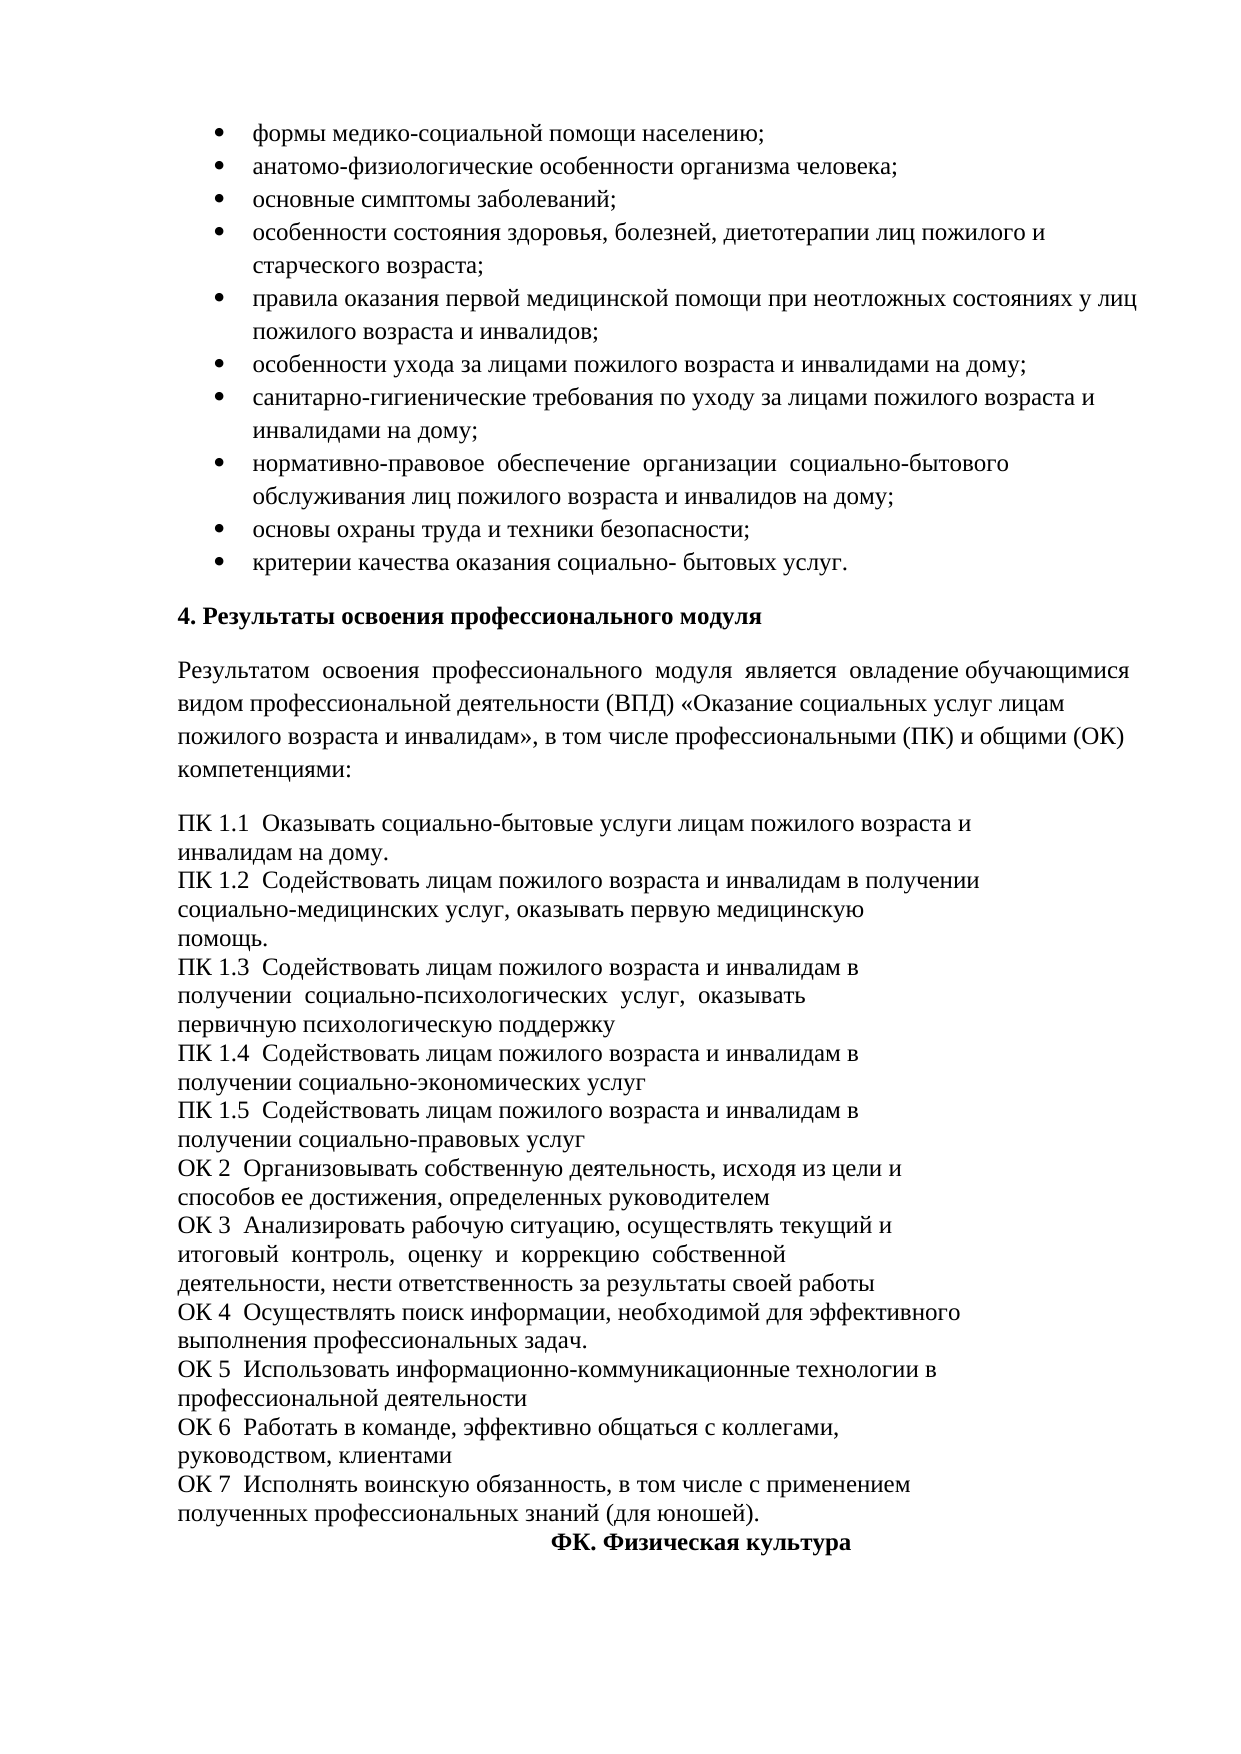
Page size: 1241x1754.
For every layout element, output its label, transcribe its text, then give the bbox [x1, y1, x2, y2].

text Результатом освоения профессионального модуля является овладение обучающимися видом профессиональной деятельности (ВПД) «Оказание социальных услуг лицам пожилого возраста и инвалидам», в том числе профессиональными (ПК) и общими (ОК) компетенциями: [177, 655, 1152, 783]
text инвалидам на дому. [177, 837, 1152, 866]
text получении социально-экономических услуг [177, 1067, 1152, 1096]
list основные симптомы заболеваний; [215, 184, 1152, 213]
list критерии качества оказания социально- бытовых услуг. [215, 547, 1152, 576]
text ОК 7 Исполнять воинскую обязанность, в том числе с применением [177, 1469, 1152, 1498]
list санитарно-гигиенические требования по уходу за лицами пожилого возраста и инвалидами на дому; [215, 382, 1152, 444]
text получении социально-психологических услуг, оказывать [177, 981, 1152, 1009]
text полученных профессиональных знаний (для юношей). [177, 1498, 1152, 1527]
text руководством, клиентами [177, 1441, 1152, 1469]
text ПК 1.4 Содействовать лицам пожилого возраста и инвалидам в [177, 1038, 1152, 1067]
text ПК 1.2 Содействовать лицам пожилого возраста и инвалидам в получении [177, 866, 1152, 894]
text ПК 1.3 Содействовать лицам пожилого возраста и инвалидам в [177, 952, 1152, 981]
list особенности состояния здоровья, болезней, диетотерапии лиц пожилого и старческого возраста; [215, 217, 1152, 279]
text ОК 6 Работать в команде, эффективно общаться с коллегами, [177, 1412, 1152, 1441]
text способов ее достижения, определенных руководителем [177, 1182, 1152, 1211]
text ОК 4 Осуществлять поиск информации, необходимой для эффективного [177, 1297, 1152, 1326]
text ОК 5 Использовать информационно-коммуникационные технологии в [177, 1354, 1152, 1383]
text ПК 1.5 Содействовать лицам пожилого возраста и инвалидам в [177, 1096, 1152, 1124]
text помощь. [177, 923, 1152, 952]
text итоговый контроль, оценку и коррекцию собственной [177, 1239, 1152, 1268]
text ОК 2 Организовывать собственную деятельность, исходя из цели и [177, 1153, 1152, 1182]
list нормативно-правовое обеспечение организации социально-бытового обслуживания лиц пожилого возраста и инвалидов на дому; [215, 448, 1152, 510]
text профессиональной деятельности [177, 1383, 1152, 1412]
text первичную психологическую поддержку [177, 1009, 1152, 1038]
text ФК. Физическая культура [177, 1527, 1152, 1556]
text выполнения профессиональных задач. [177, 1326, 1152, 1354]
list формы медико-социальной помощи населению; [215, 118, 1152, 147]
text 4. Результаты освоения профессионального модуля [177, 601, 1152, 630]
list правила оказания первой медицинской помощи при неотложных состояниях у лиц пожилого возраста и инвалидов; [215, 283, 1152, 345]
text деятельности, нести ответственность за результаты своей работы [177, 1268, 1152, 1297]
text социально-медицинских услуг, оказывать первую медицинскую [177, 894, 1152, 923]
text ПК 1.1 Оказывать социально-бытовые услуги лицам пожилого возраста и [177, 808, 1152, 837]
text получении социально-правовых услуг [177, 1124, 1152, 1153]
list особенности ухода за лицами пожилого возраста и инвалидами на дому; [215, 349, 1152, 378]
list основы охраны труда и техники безопасности; [215, 514, 1152, 543]
text ОК 3 Анализировать рабочую ситуацию, осуществлять текущий и [177, 1211, 1152, 1239]
list анатомо-физиологические особенности организма человека; [215, 151, 1152, 180]
